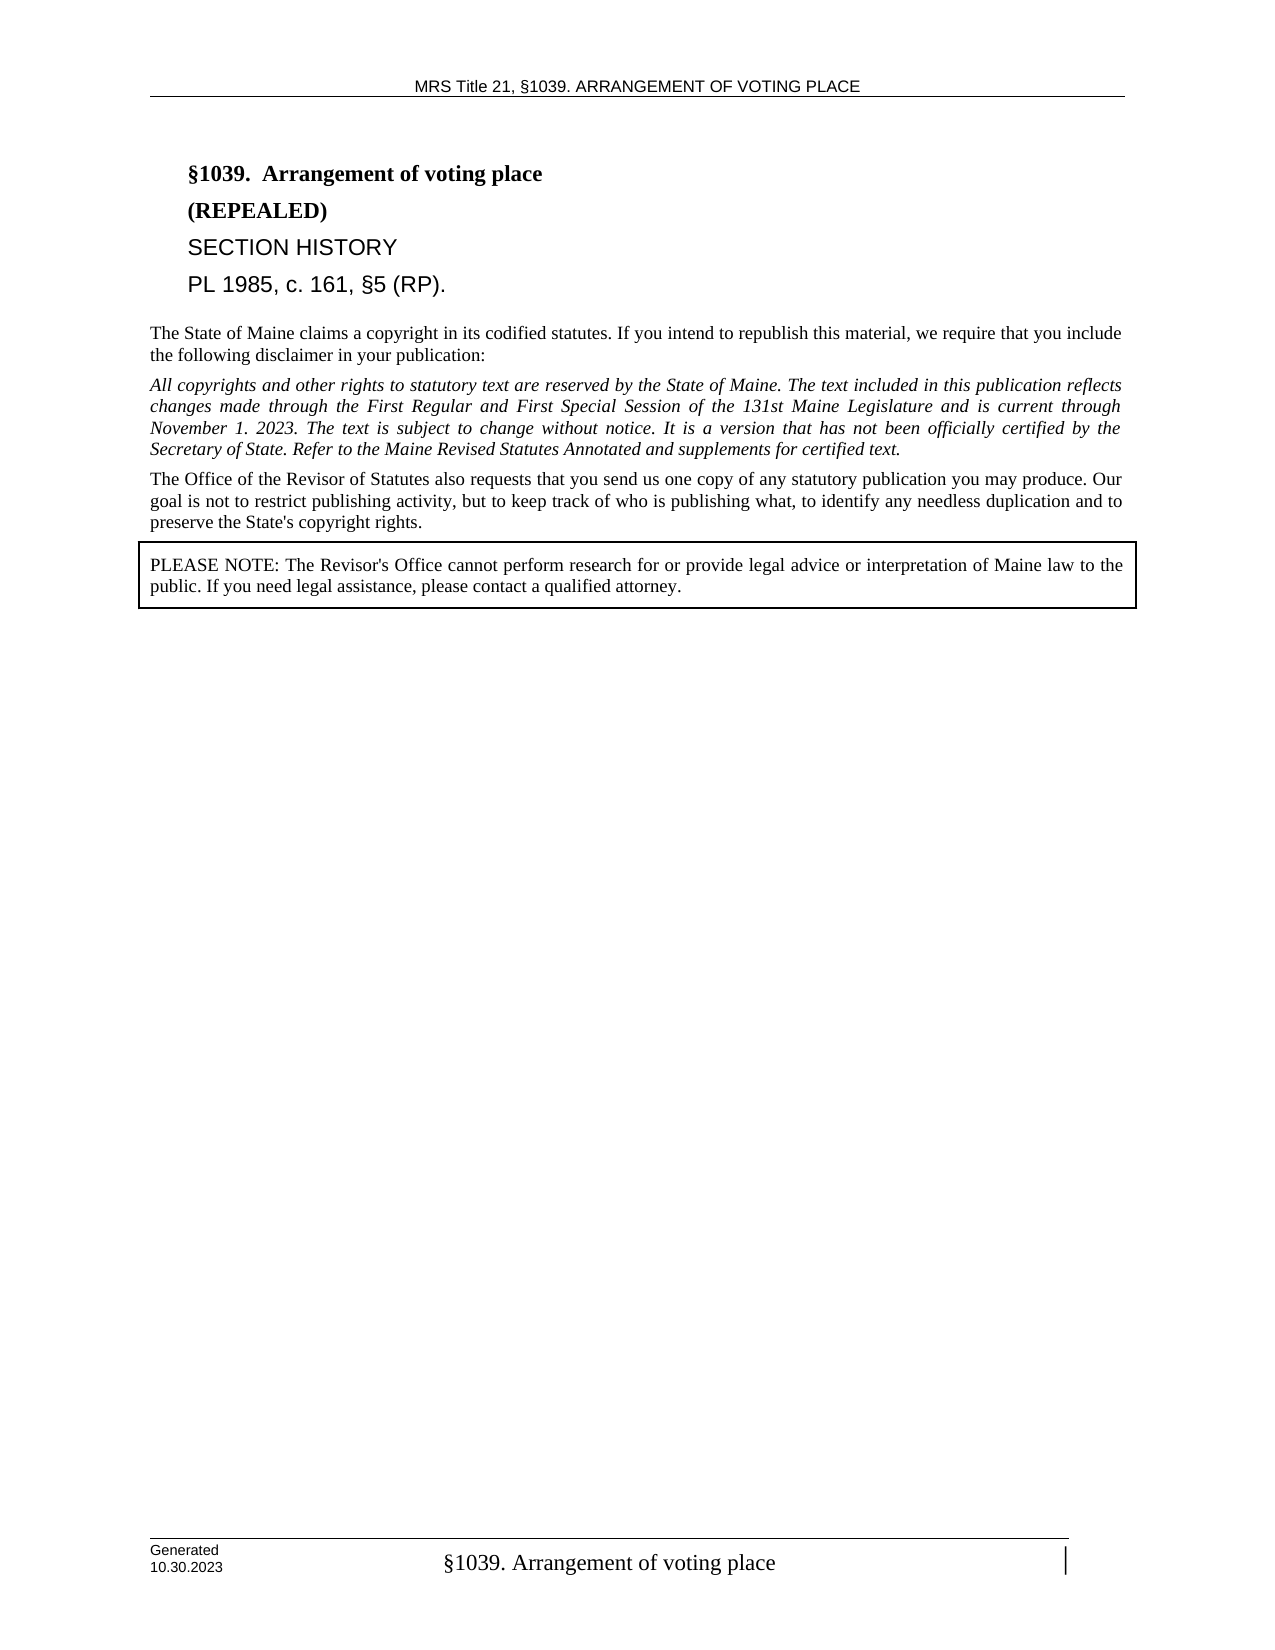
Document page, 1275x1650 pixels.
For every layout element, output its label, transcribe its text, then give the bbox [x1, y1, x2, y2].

text The Office of the Revisor of Statutes also requests that you send us one copy of any statutory publication you may produce. Our goal is not to restrict publishing activity, but to keep track of who is publishing what, to identify any needless duplication and to preserve the State's copyright rights. [150, 468, 1125, 533]
text All copyrights and other rights to statutory text are reserved by the State of Maine. The text included in this publication reflects changes made through the First Regular and First Special Session of the 131st Maine Legislature and is current through November 1. 2023 . The text is subject to change without notice. It is a version that has not been officially certified by the Secretary of State. Refer to the Maine Revised Statutes Annotated and supplements for certified text. [150, 373, 1125, 460]
text The State of Maine claims a copyright in its codified statutes. If you intend to republish this material, we require that you include the following disclaimer in your publication: [150, 322, 1125, 365]
text (REPEALED) [187, 197, 1125, 223]
text PL 1985, c. 161, §5 (RP). [187, 271, 1125, 297]
text SECTION HISTORY [187, 234, 1125, 260]
text PLEASE NOTE: The Revisor's Office cannot perform research for or provide legal advice or interpretation of Maine law to the public. If you need legal assistance, please contact a qualified attorney. [140, 543, 1135, 607]
text §1039. Arrangement of voting place [187, 160, 1125, 187]
